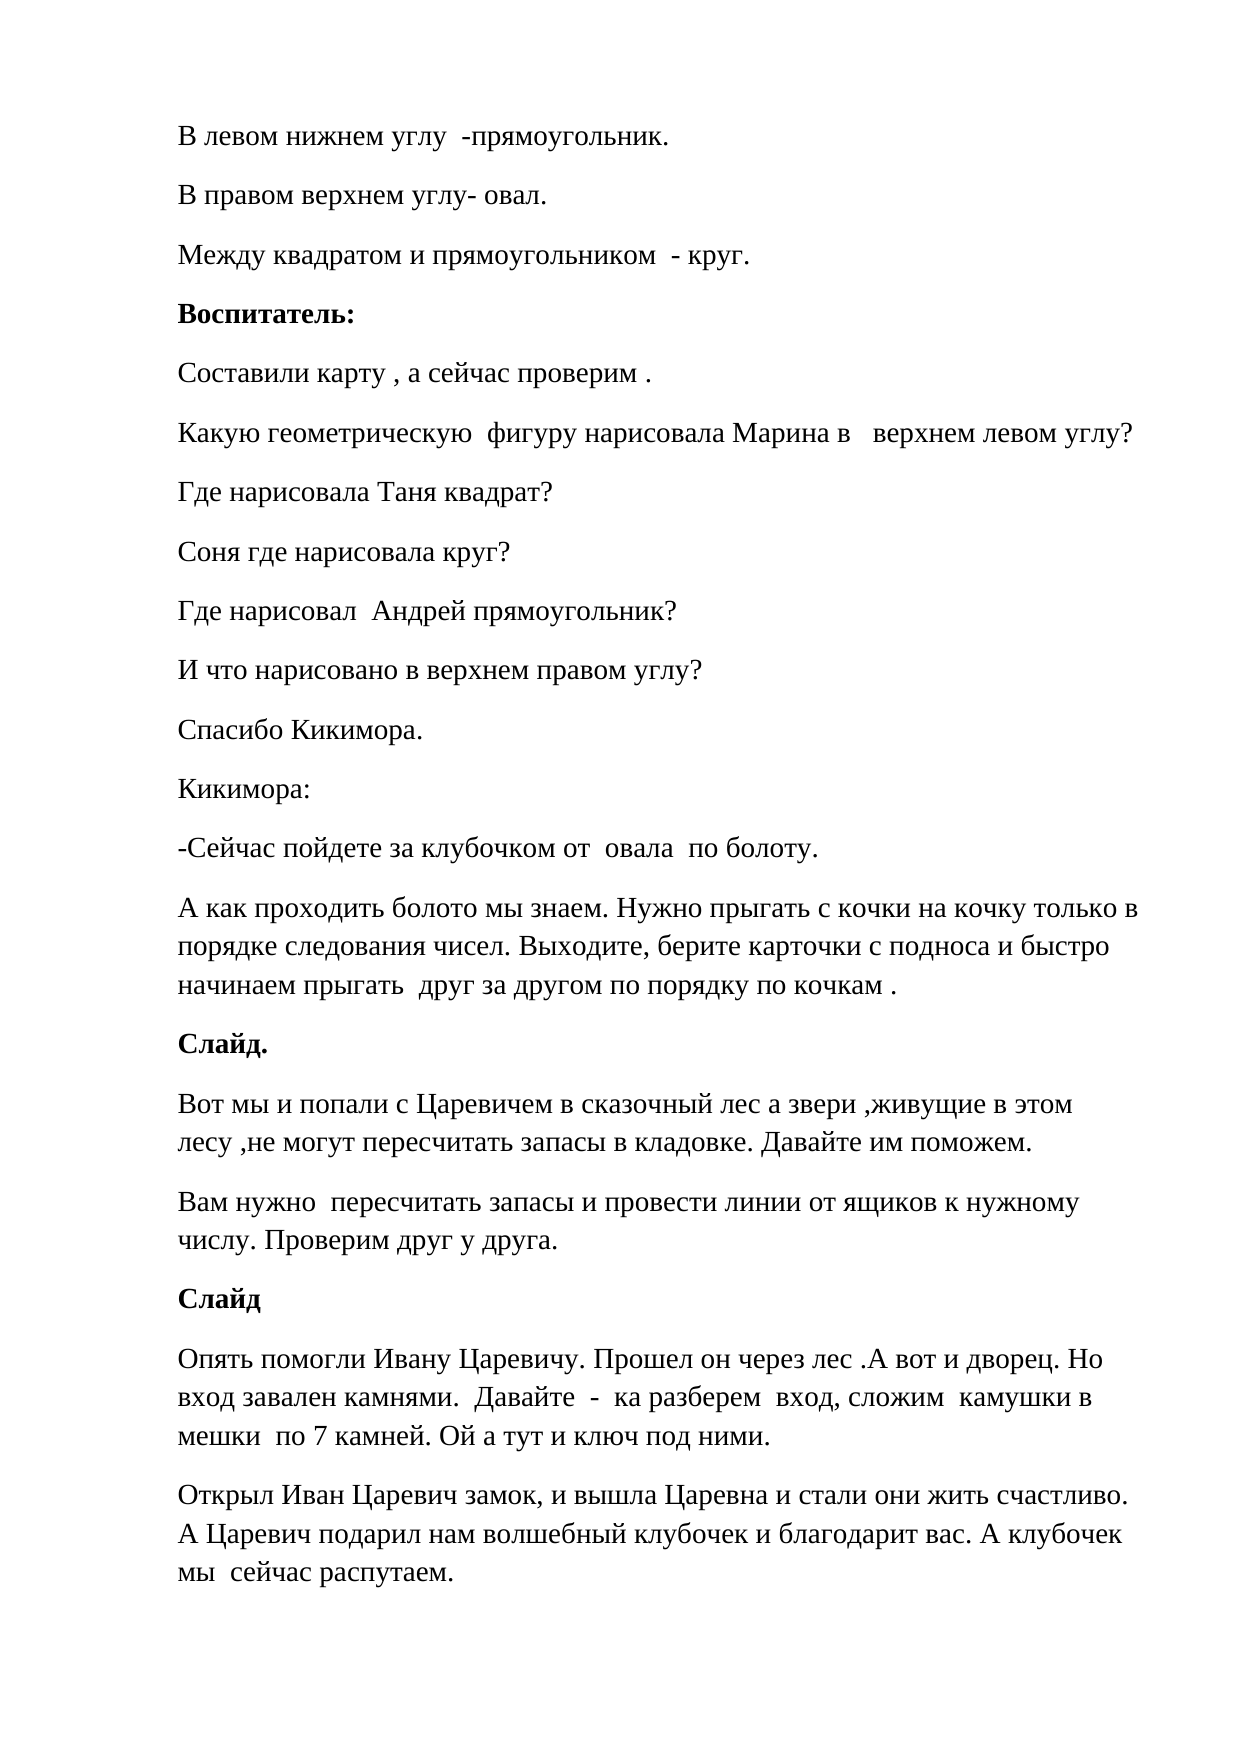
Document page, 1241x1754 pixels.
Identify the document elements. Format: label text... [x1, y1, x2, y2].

text Вам нужно пересчитать запасы и провести линии от ящиков к нужному числу. Проверим друг у друга. [177, 1184, 1152, 1256]
text Где нарисовала Таня квадрат? [177, 474, 1152, 508]
text Опять помогли Ивану Царевичу. Прошел он через лес .А вот и дворец. Но вход завален камнями. Давайте - ка разберем вход, сложим камушки в мешки по 7 камней. Ой а тут и ключ под ними. [177, 1341, 1152, 1452]
text А как проходить болото мы знаем. Нужно прыгать с кочки на кочку только в порядке следования чисел. Выходите, берите карточки с подноса и быстро начинаем прыгать друг за другом по порядку по кочкам . [177, 890, 1152, 1001]
text Где нарисовал Андрей прямоугольник? [177, 593, 1152, 627]
text Открыл Иван Царевич замок, и вышла Царевна и стали они жить счастливо. А Царевич подарил нам волшебный клубочек и благодарит вас. А клубочек мы сейчас распутаем. [177, 1477, 1152, 1588]
text Слайд. [177, 1026, 1152, 1060]
text Вот мы и попали с Царевичем в сказочный лес а звери ,живущие в этом лесу ,не могут пересчитать запасы в кладовке. Давайте им поможем. [177, 1086, 1152, 1158]
text Составили карту , а сейчас проверим . [177, 356, 1152, 389]
text Какую геометрическую фигуру нарисовала Марина в верхнем левом углу? [177, 415, 1152, 448]
text Соня где нарисовала круг? [177, 534, 1152, 567]
text Спасибо Кикимора. [177, 712, 1152, 745]
text Воспитатель: [177, 296, 1152, 330]
text Между квадратом и прямоугольником - круг. [177, 237, 1152, 270]
text В правом верхнем углу- овал. [177, 177, 1152, 211]
text И что нарисовано в верхнем правом углу? [177, 652, 1152, 686]
text Кикимора: [177, 771, 1152, 805]
text Слайд [177, 1282, 1152, 1315]
text В левом нижнем углу -прямоугольник. [177, 118, 1152, 152]
text -Сейчас пойдете за клубочком от овала по болоту. [177, 831, 1152, 864]
